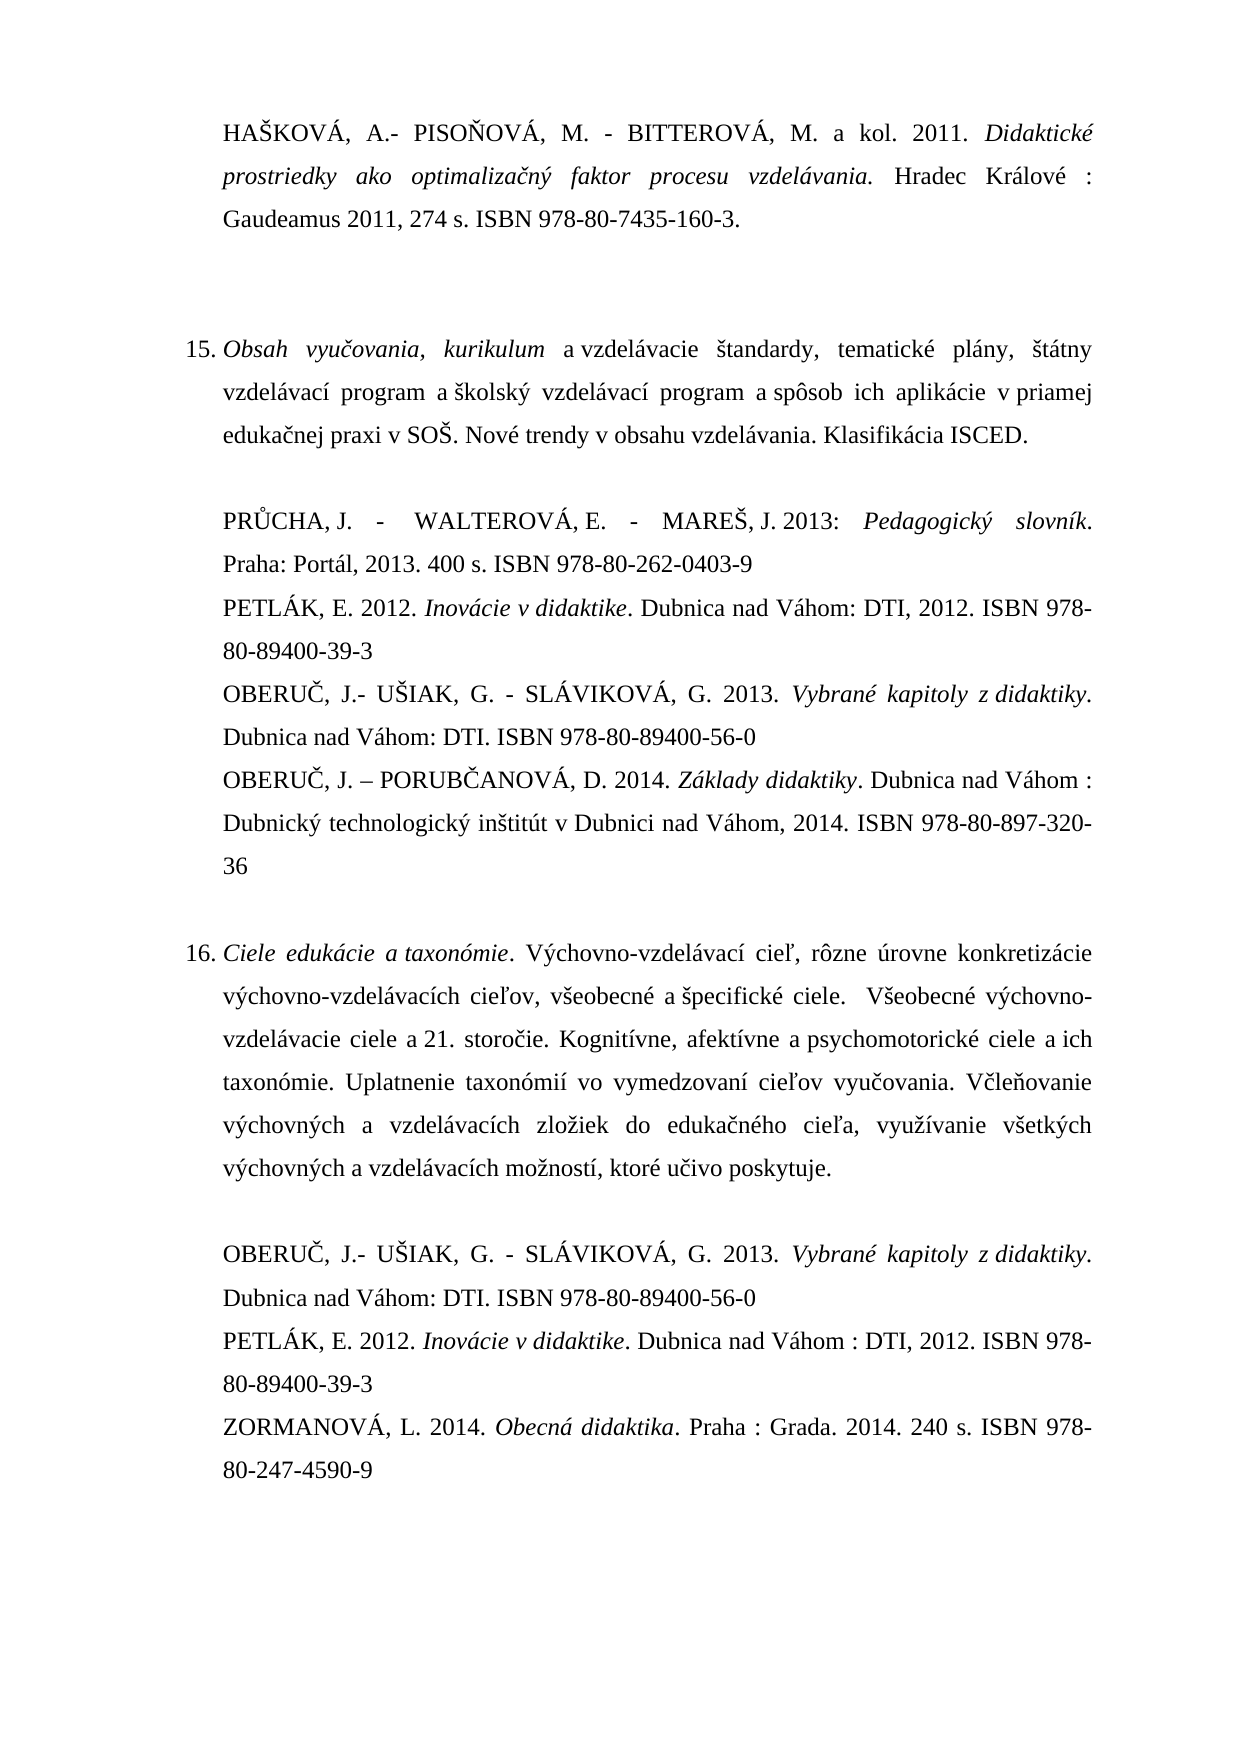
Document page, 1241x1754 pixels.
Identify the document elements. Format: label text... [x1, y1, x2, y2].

list Ciele edukácie a taxonómie. Výchovno-vzdelávací cieľ, rôzne úrovne konkretizácie výchovno-vzdelávacích cieľov, všeobecné a špecifické ciele. Všeobecné výchovno-vzdelávacie ciele a 21. storočie. Kognitívne, afektívne a psychomotorické ciele a ich taxonómie. Uplatnenie taxonómií vo vymedzovaní cieľov vyučovania. Včleňovanie výchovných a vzdelávacích zložiek do edukačného cieľa, využívanie všetkých výchovných a vzdelávacích možností, ktoré učivo poskytuje. [185, 938, 1093, 1182]
text PETLÁK, E. 2012. Inovácie v didaktike. Dubnica nad Váhom : DTI, 2012. ISBN 978-80-89400-39-3 [223, 1326, 1093, 1398]
text HAŠKOVÁ, A.- PISOŇOVÁ, M. - BITTEROVÁ, M. a kol. 2011. Didaktické prostriedky ako optimalizačný faktor procesu vzdelávania. Hradec Králové : Gaudeamus 2011, 274 s. ISBN 978-80-7435-160-3. [223, 118, 1093, 233]
text PETLÁK, E. 2012. Inovácie v didaktike. Dubnica nad Váhom: DTI, 2012. ISBN 978-80-89400-39-3 [223, 593, 1093, 664]
list Obsah vyučovania, kurikulum a vzdelávacie štandardy, tematické plány, štátny vzdelávací program a školský vzdelávací program a spôsob ich aplikácie v priamej edukačnej praxi v SOŠ. Nové trendy v obsahu vzdelávania. Klasifikácia ISCED. [185, 334, 1093, 449]
text OBERUČ, J.- UŠIAK, G. - SLÁVIKOVÁ, G. 2013. Vybrané kapitoly z didaktiky. Dubnica nad Váhom: DTI. ISBN 978-80-89400-56-0 [223, 679, 1093, 751]
text OBERUČ, J. – PORUBČANOVÁ, D. 2014. Základy didaktiky. Dubnica nad Váhom : Dubnický technologický inštitút v Dubnici nad Váhom, 2014. ISBN 978-80-897-320-36 [223, 765, 1093, 880]
text ZORMANOVÁ, L. 2014. Obecná didaktika. Praha : Grada. 2014. 240 s. ISBN 978-80-247-4590-9 [223, 1412, 1093, 1484]
text PRŮCHA, J. - WALTEROVÁ, E. - MAREŠ, J. 2013: Pedagogický slovník. Praha: Portál, 2013. 400 s. ISBN 978-80-262-0403-9 [223, 506, 1093, 578]
text OBERUČ, J.- UŠIAK, G. - SLÁVIKOVÁ, G. 2013. Vybrané kapitoly z didaktiky. Dubnica nad Váhom: DTI. ISBN 978-80-89400-56-0 [223, 1239, 1093, 1311]
